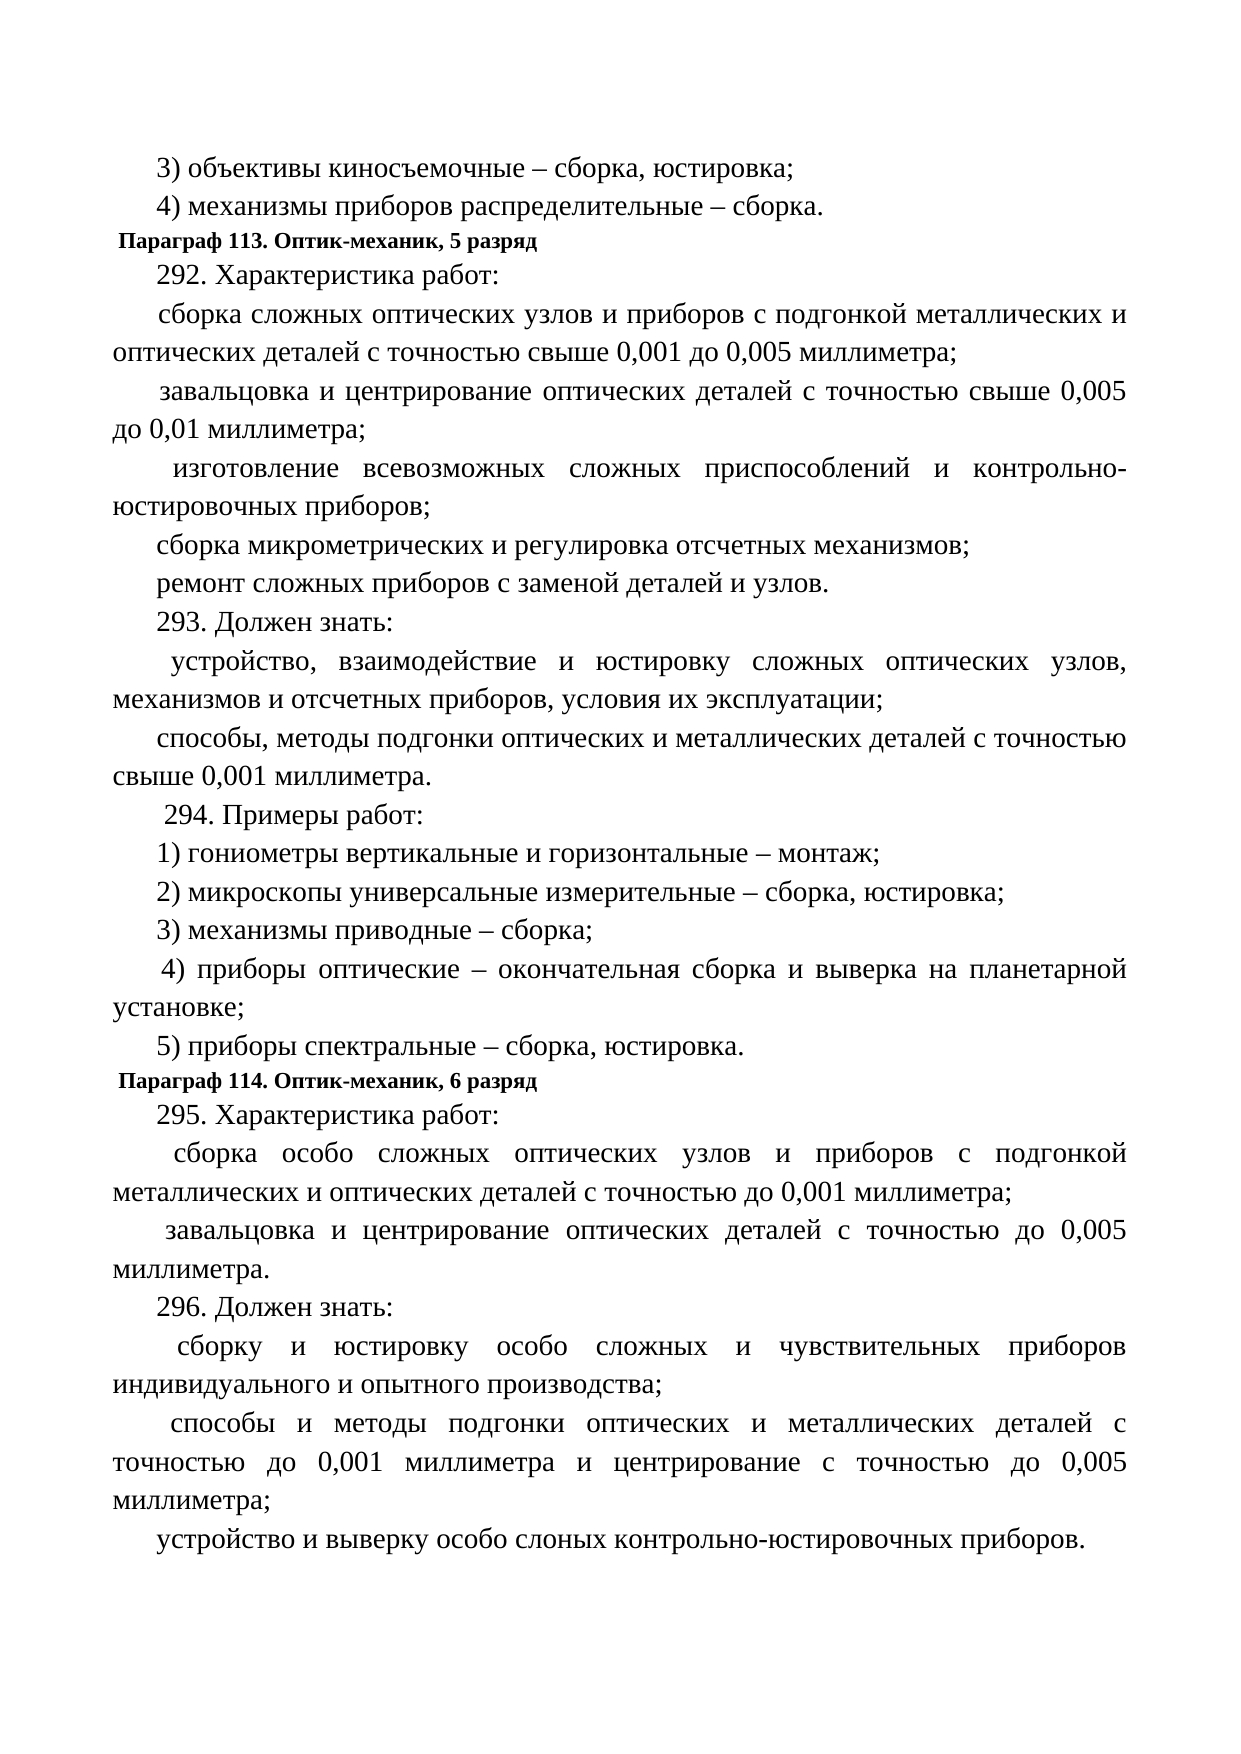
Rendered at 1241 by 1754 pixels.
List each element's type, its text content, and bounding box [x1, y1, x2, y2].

text 4) приборы оптические – окончательная сборка и выверка на планетарной установке; [112, 951, 1128, 1023]
text ремонт сложных приборов с заменой деталей и узлов. [112, 566, 1128, 599]
text сборку и юстировку особо сложных и чувствительных приборов индивидуального и опытного производства; [112, 1328, 1128, 1400]
text сборка особо сложных оптических узлов и приборов с подгонкой металлических и оптических деталей с точностью до 0,001 миллиметра; [112, 1135, 1128, 1207]
text 295. Характеристика работ: [112, 1097, 1128, 1130]
text 293. Должен знать: [112, 604, 1128, 638]
text завальцовка и центрирование оптических деталей с точностью до 0,005 миллиметра. [112, 1212, 1128, 1284]
text 4) механизмы приборов распределительные – сборка. [112, 188, 1128, 222]
text способы и методы подгонки оптических и металлических деталей с точностью до 0,001 миллиметра и центрирование с точностью до 0,005 миллиметра; [112, 1405, 1128, 1516]
text 292. Характеристика работ: [112, 257, 1128, 291]
text устройство и выверку особо слоных контрольно-юстировочных приборов. [112, 1521, 1128, 1554]
text 1) гониометры вертикальные и горизонтальные – монтаж; [112, 835, 1128, 869]
text способы, методы подгонки оптических и металлических деталей с точностью свыше 0,001 миллиметра. [112, 720, 1128, 792]
text 2) микроскопы универсальные измерительные – сборка, юстировка; [112, 874, 1128, 907]
text изготовление всевозможных сложных приспособлений и контрольно-юстировочных приборов; [112, 450, 1128, 522]
text 296. Должен знать: [112, 1289, 1128, 1323]
text 294. Примеры работ: [112, 797, 1128, 830]
text сборка сложных оптических узлов и приборов с подгонкой металлических и оптических деталей с точностью свыше 0,001 до 0,005 миллиметра; [112, 296, 1128, 368]
text 5) приборы спектральные – сборка, юстировка. [112, 1028, 1128, 1062]
text Параграф 113. Оптик-механик, 5 разряд [112, 227, 1128, 253]
text завальцовка и центрирование оптических деталей с точностью свыше 0,005 до 0,01 миллиметра; [112, 373, 1128, 445]
text 3) объективы киносъемочные – сборка, юстировка; [112, 150, 1128, 183]
text устройство, взаимодействие и юстировку сложных оптических узлов, механизмов и отсчетных приборов, условия их эксплуатации; [112, 643, 1128, 715]
text Параграф 114. Оптик-механик, 6 разряд [112, 1067, 1128, 1093]
text 3) механизмы приводные – сборка; [112, 912, 1128, 946]
text сборка микрометрических и регулировка отсчетных механизмов; [112, 527, 1128, 561]
